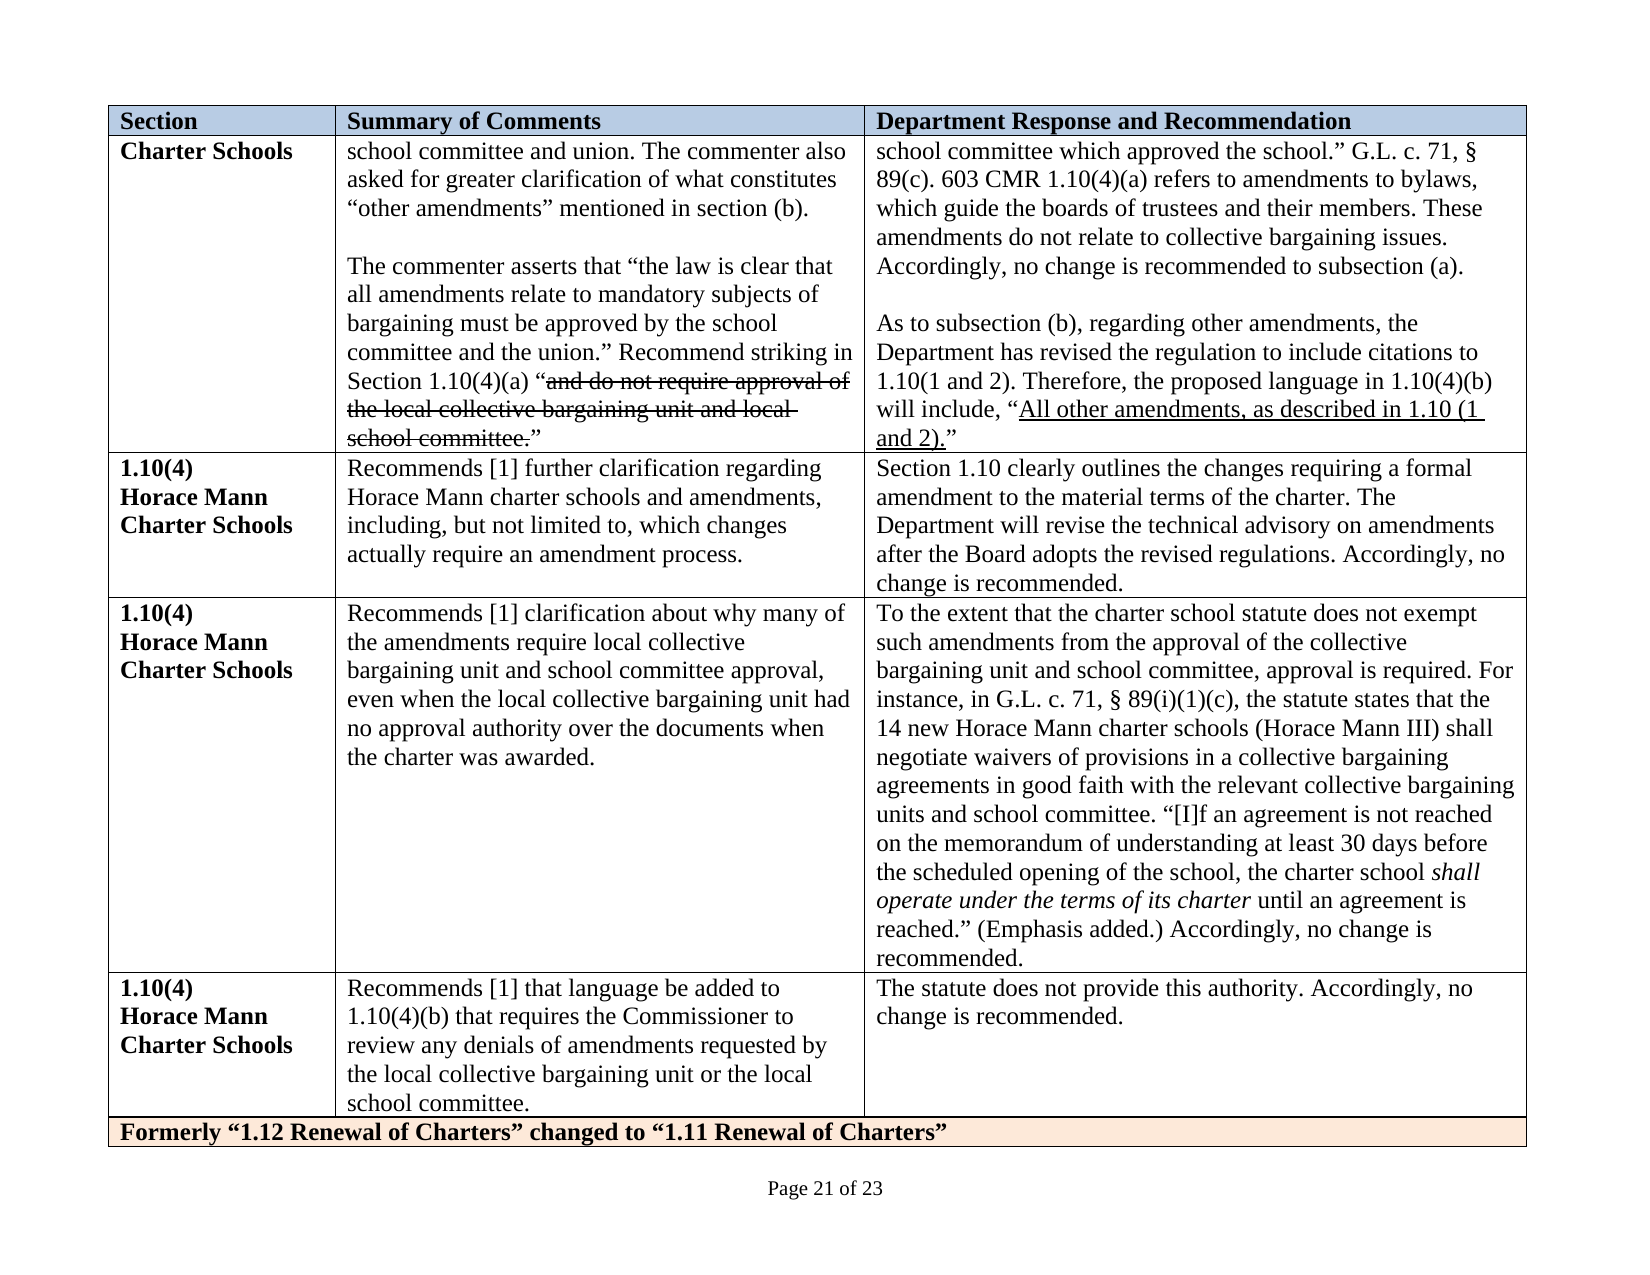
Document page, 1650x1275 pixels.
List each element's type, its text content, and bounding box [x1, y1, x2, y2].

table_header Department Response and Recommendation [865, 106, 1526, 135]
table_header Section [109, 106, 335, 135]
table_cell 1.10(4) Horace Mann Charter Schools [109, 453, 335, 597]
table_header Summary of Comments [336, 106, 864, 135]
table_cell Formerly “1.12 Renewal of Charters” changed to “1.11 Renewal of Charters” [109, 1118, 1526, 1146]
table_cell Recommends [1] that language be added to 1.10(4)(b) that requires the Commissioner to review any denials of amendments requested by the local collective bargaining unit or the local school committee. [336, 973, 864, 1116]
table_cell 1.10(4) Horace Mann Charter Schools [109, 598, 335, 972]
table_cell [865, 136, 1526, 452]
table_cell 1.10(4) Horace Mann Charter Schools [109, 973, 335, 1116]
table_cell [336, 136, 864, 452]
table_cell The statute does not provide this authority. Accordingly, no change is recommended. [865, 973, 1526, 1116]
table_cell Section 1.10 clearly outlines the changes requiring a formal amendment to the material terms of the charter. The Department will revise the technical advisory on amendments after the Board adopts the revised regulations. Accordingly, no change is recommended. [865, 453, 1526, 597]
table_cell Recommends [1] further clarification regarding Horace Mann charter schools and amendments, including, but not limited to, which changes actually require an amendment process. [336, 453, 864, 597]
table_cell 1.10(4) Horace Mann Charter Schools [109, 136, 335, 452]
table_cell To the extent that the charter school statute does not exempt such amendments from the approval of the collective bargaining unit and school committee, approval is required. For instance, in G.L. c. 71, § 89(i)(1)(c), the statute states that the 14 new Horace Mann charter schools (Horace Mann III) shall negotiate waivers of provisions in a collective bargaining agreements in good faith with the relevant collective bargaining units and school committee. “[I]f an agreement is not reached on the memorandum of understanding at least 30 days before the scheduled opening of the school, the charter school shall operate under the terms of its charter until an agreement is reached.” (Emphasis added.) Accordingly, no change is recommended. [865, 598, 1526, 972]
table_cell Recommends [1] clarification about why many of the amendments require local collective bargaining unit and school committee approval, even when the local collective bargaining unit had no approval authority over the documents when the charter was awarded. [336, 598, 864, 972]
